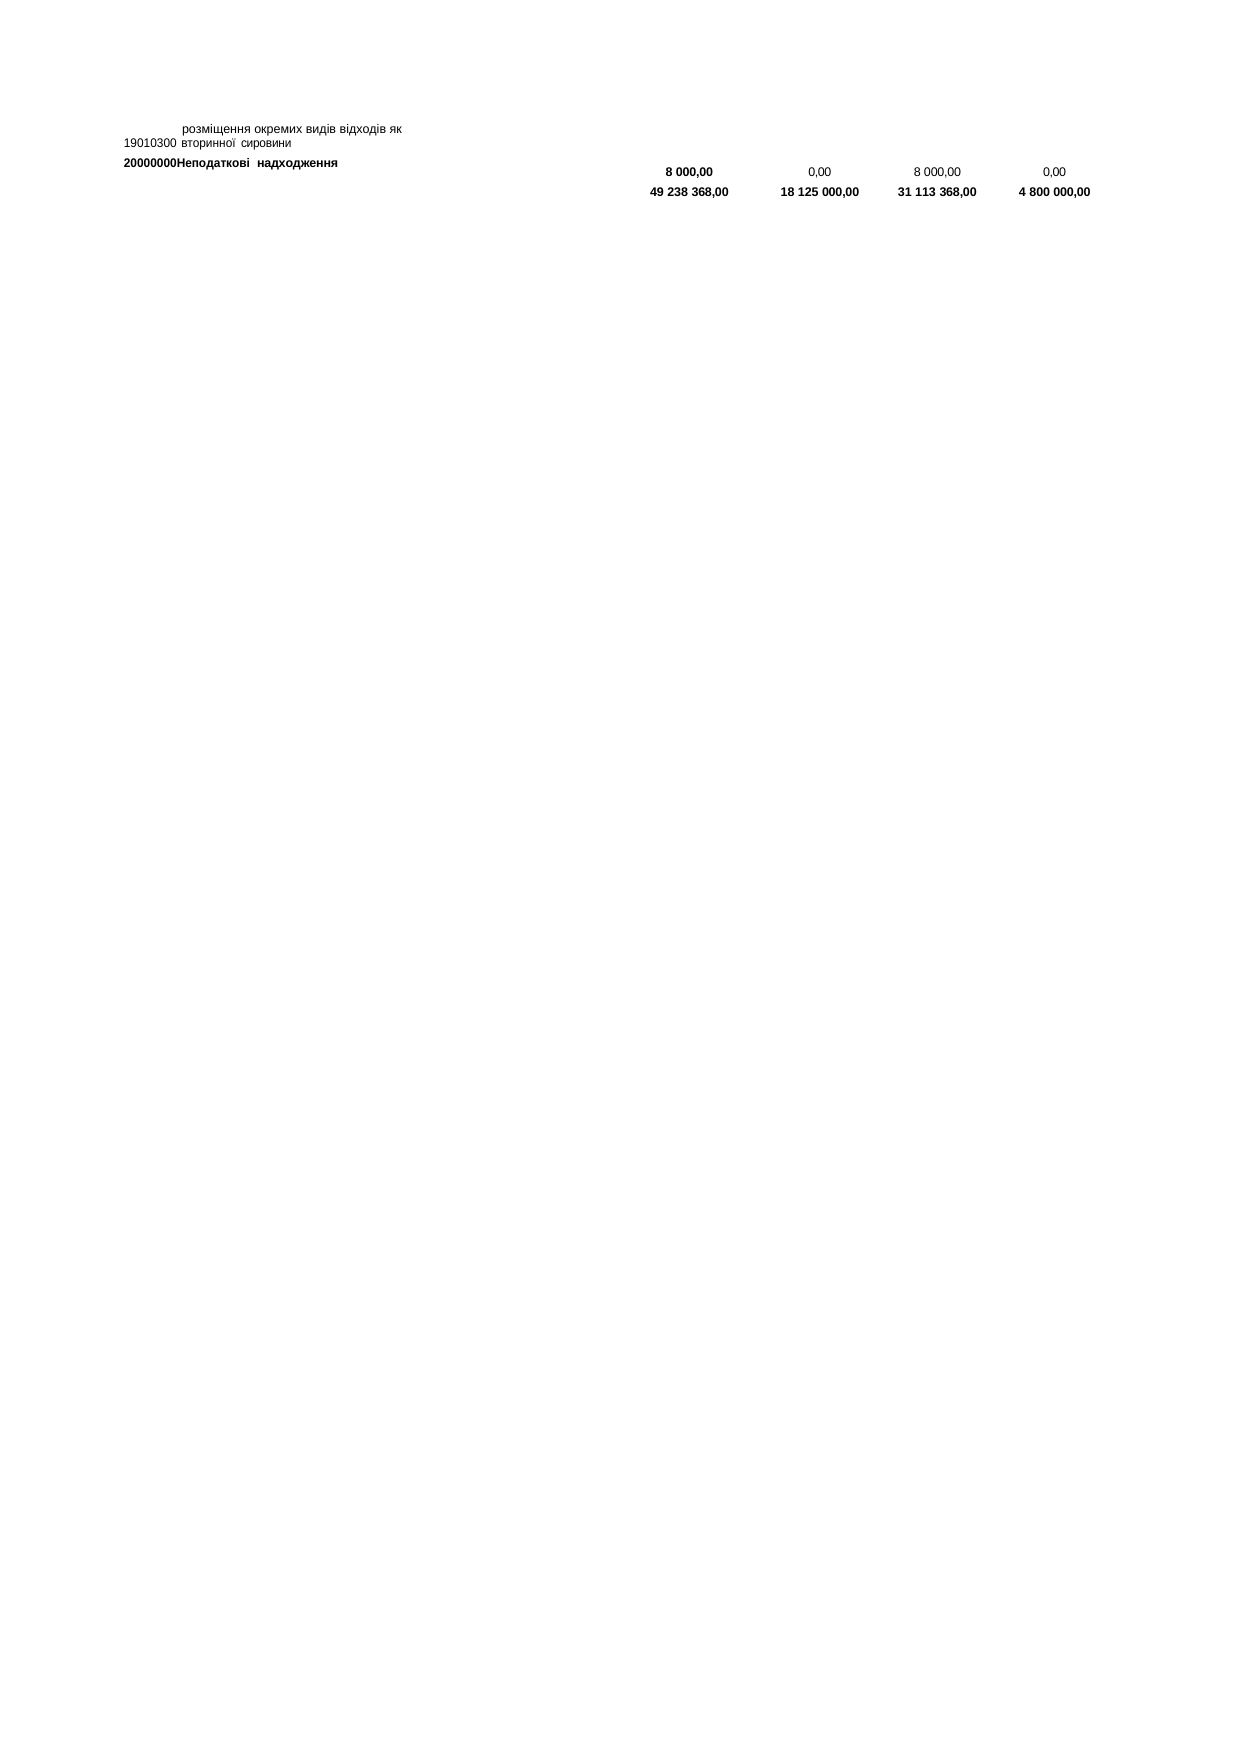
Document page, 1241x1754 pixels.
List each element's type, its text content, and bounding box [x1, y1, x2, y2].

text 19010300 вторинної сировини [124, 137, 609, 151]
text 8 000,00 [648, 165, 730, 179]
text 4 800 000,00 [1017, 185, 1092, 199]
text 8 000,00 [898, 165, 977, 179]
text 20000000Неподаткові надходження [124, 156, 609, 170]
text 0,00 [806, 165, 833, 179]
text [182, 123, 609, 137]
text 18 125 000,00 [780, 185, 859, 199]
text 31 113 368,00 [898, 185, 977, 199]
text 49 238 368,00 [648, 185, 730, 199]
text 0,00 [1017, 165, 1092, 179]
